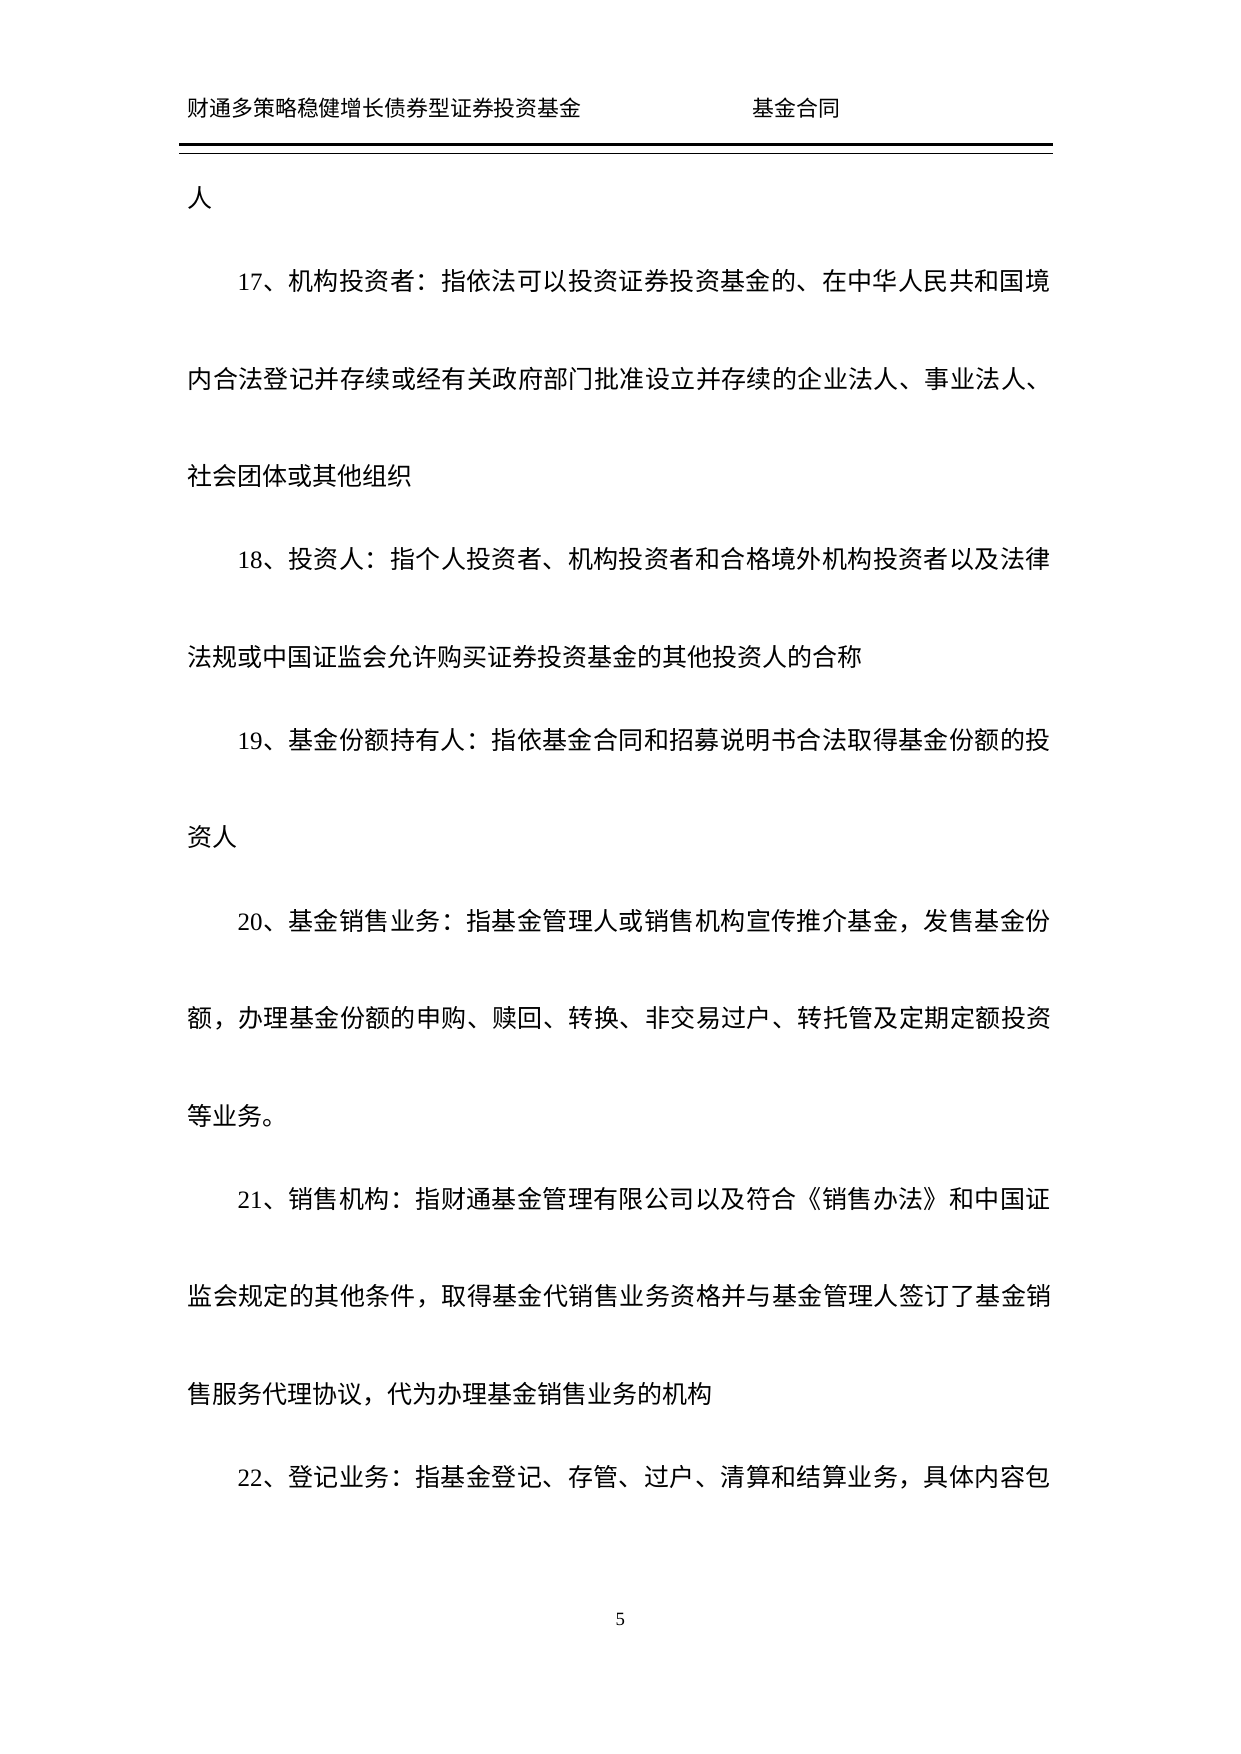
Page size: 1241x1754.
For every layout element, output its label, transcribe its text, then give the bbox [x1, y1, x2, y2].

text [187, 164, 1053, 229]
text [187, 1443, 1053, 1508]
text 21、销售机构：指财通基金管理有限公司以及符合《销售办法》和中国证监会规定的其他条件，取得基金代销售业务资格并与基金管理人签订了基金销售服务代理协议，代为办理基金销售业务的机构 [187, 1165, 1053, 1425]
text 18、投资人：指个人投资者、机构投资者和合格境外机构投资者以及法律法规或中国证监会允许购买证券投资基金的其他投资人的合称 [187, 525, 1053, 688]
text 20、基金销售业务：指基金管理人或销售机构宣传推介基金，发售基金份额，办理基金份额的申购、赎回、转换、非交易过户、转托管及定期定额投资等业务。 [187, 887, 1053, 1147]
text 17、机构投资者：指依法可以投资证券投资基金的、在中华人民共和国境内合法登记并存续或经有关政府部门批准设立并存续的企业法人、事业法人、社会团体或其他组织 [187, 247, 1053, 507]
text 19、基金份额持有人：指依基金合同和招募说明书合法取得基金份额的投资人 [187, 706, 1053, 868]
